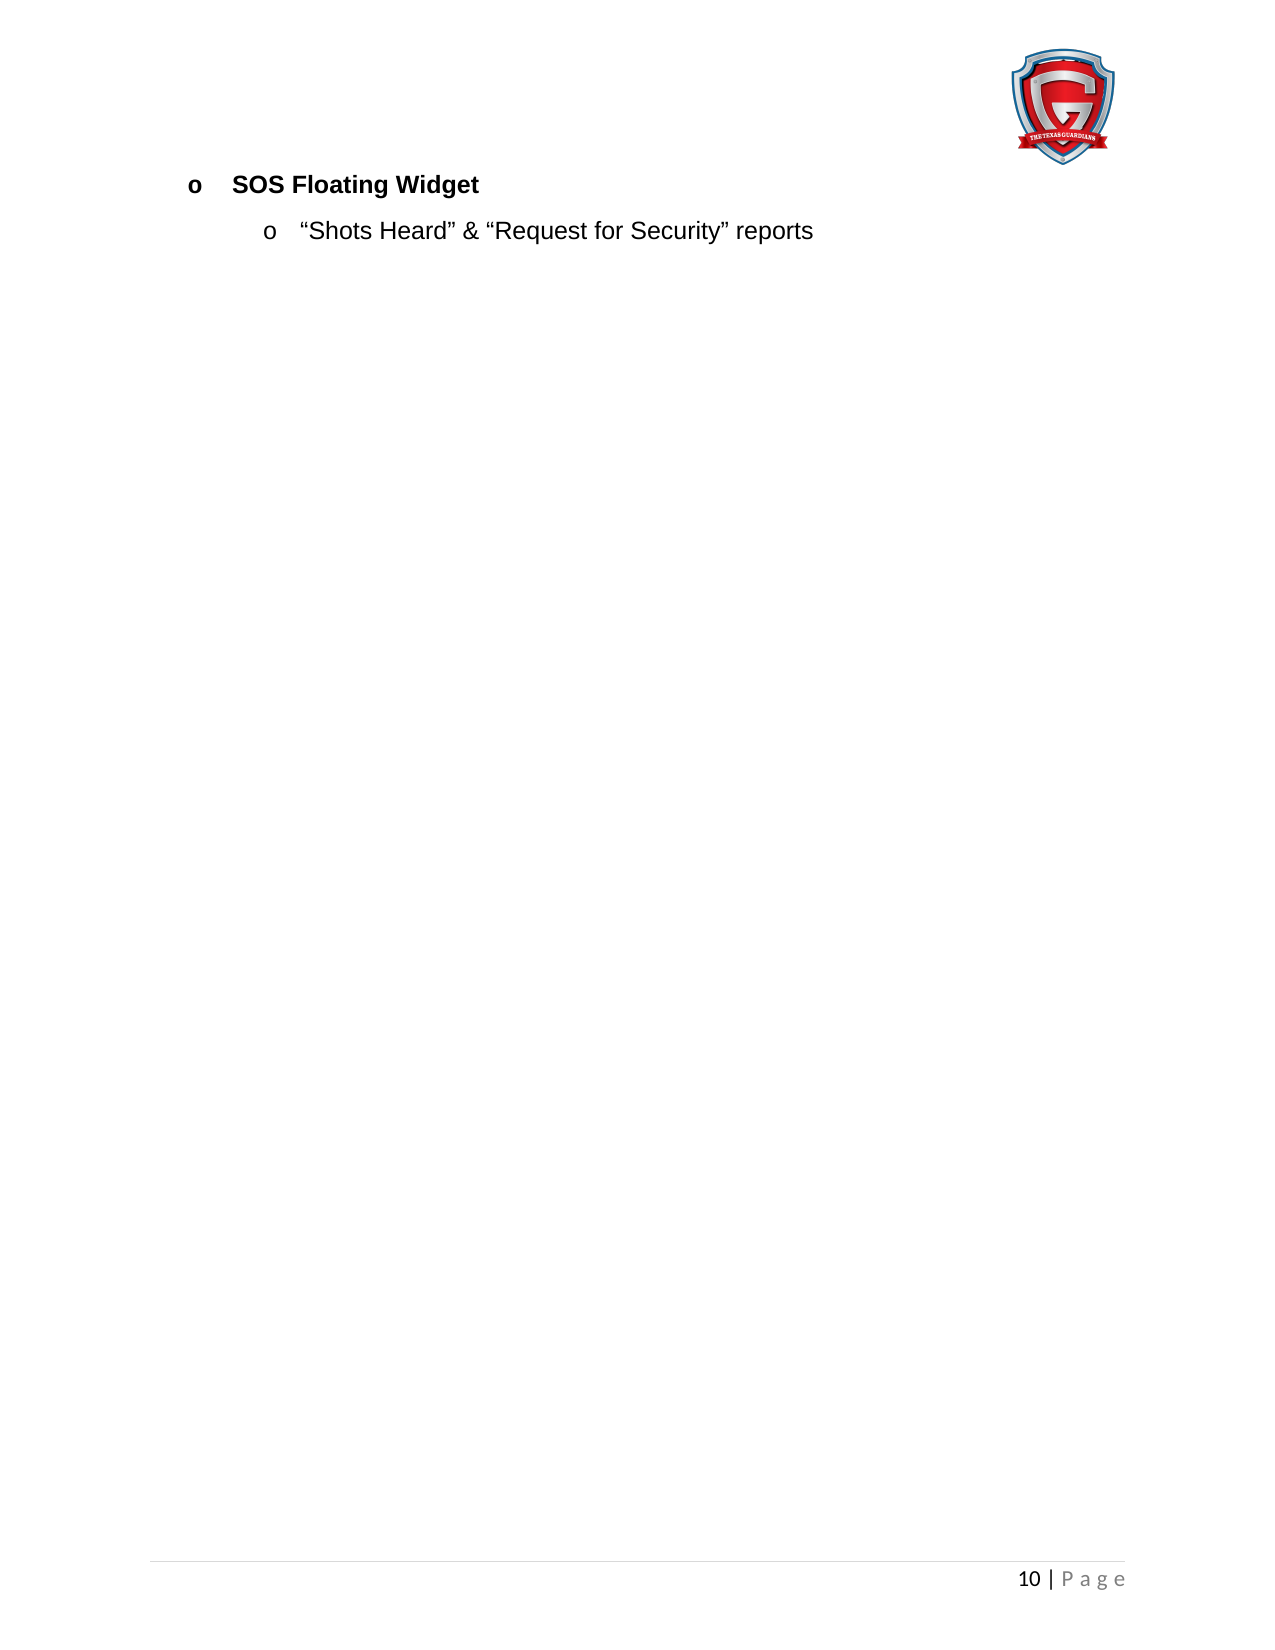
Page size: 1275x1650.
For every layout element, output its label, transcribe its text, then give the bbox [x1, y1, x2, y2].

list “Shots Heard” & “Request for Security” reports [262, 216, 1125, 247]
picture [1000, 45, 1125, 170]
list SOS Floating Widget [187, 170, 1125, 201]
